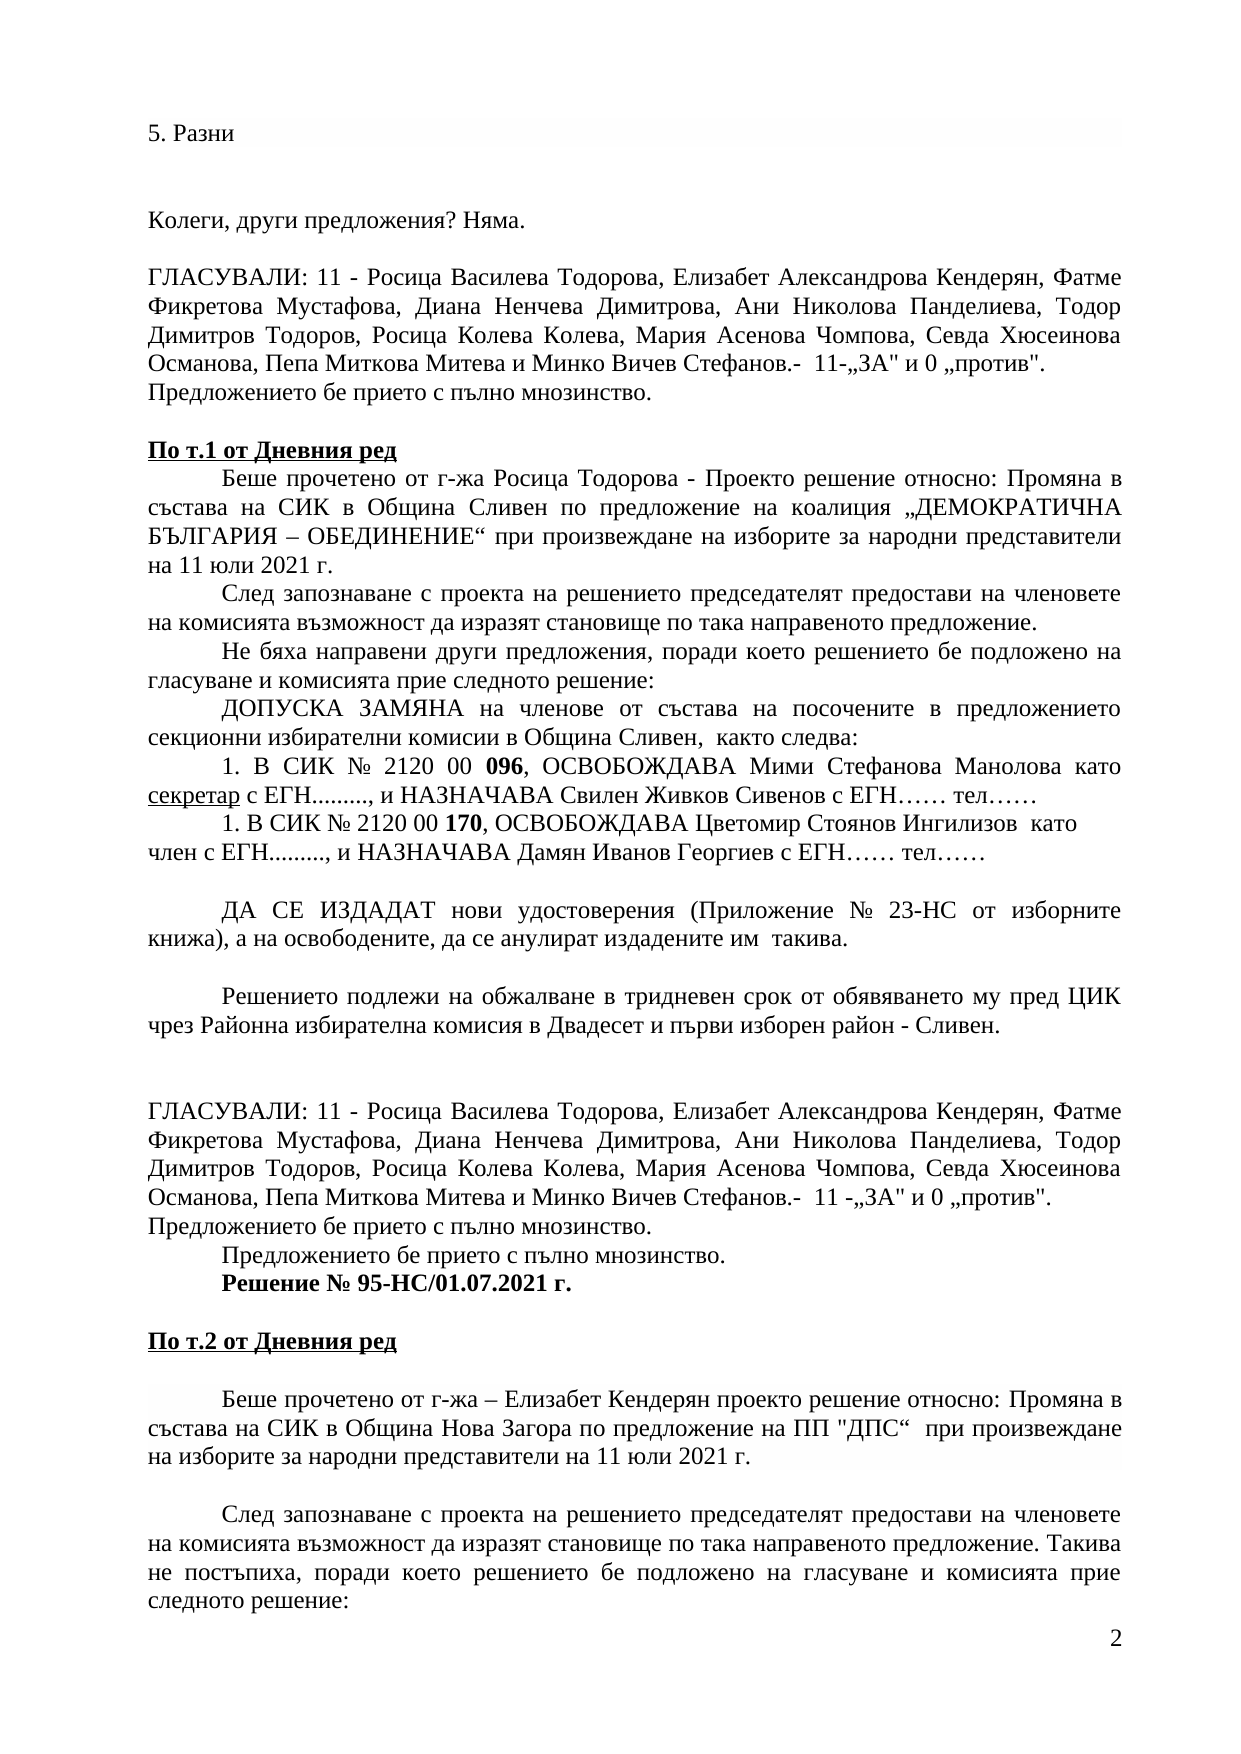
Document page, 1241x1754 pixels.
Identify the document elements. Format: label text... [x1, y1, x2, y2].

text Предложението бе прието с пълно мнозинство. [148, 377, 1122, 406]
text ГЛАСУВАЛИ: 11 - Росица Василева Тодорова, Елизабет Александрова Кендерян, Фатме Фикретова Мустафова, Диана Ненчева Димитрова, Ани Николова Панделиева, Тодор Димитров Тодоров, Росица Колева Колева, Мария Асенова Чомпова, Севда Хюсеинова Османова, Пепа Миткова Митева и Минко Вичев Стефанов.- 11-„ЗА" и 0 „против". [148, 262, 1122, 377]
text След запознаване с проекта на решението председателят предостави на членовете на комисията възможност да изразят становище по така направеното предложение. [148, 578, 1122, 636]
text Колеги, други предложения? Няма. [148, 205, 1122, 233]
text ДА СЕ ИЗДАДАТ нови удостоверения (Приложение № 23-НС от изборните книжа), а на освободените, да се анулират издадените им такива. [148, 895, 1122, 952]
text 1. В СИК № 2120 00 096, ОСВОБОЖДАВА Мими Стефанова Манолова като секретар с ЕГН........., и НАЗНАЧАВА Свилен Живков Сивенов с ЕГН…… тел…… [148, 751, 1122, 808]
text Беше прочетено от г-жа – Елизабет Кендерян проекто решение относно: Промяна в състава на СИК в Община Нова Загора по предложение на ПП "ДПС“ при произвеждане на изборите за народни представители на 11 юли 2021 г. [148, 1384, 1122, 1470]
text Предложението бе прието с пълно мнозинство. [148, 1211, 1122, 1240]
text Беше прочетено от г-жа Росица Тодорова - Проекто решение относно: Промяна в състава на СИК в Община Сливен по предложение на коалиция „ДЕМОКРАТИЧНА БЪЛГАРИЯ – ОБЕДИНЕНИЕ“ при произвеждане на изборите за народни представители на 11 юли 2021 г. [148, 463, 1122, 578]
text ДОПУСКА ЗАМЯНА на членове от състава на посочените в предложението секционни избирателни комисии в Община Сливен, както следва: [148, 693, 1122, 751]
text 1. В СИК № 2120 00 170, ОСВОБОЖДАВА Цветомир Стоянов Ингилизов като член с ЕГН........., и НАЗНАЧАВА Дамян Иванов Георгиев с ЕГН…… тел…… [148, 808, 1122, 866]
text Решение № 95-НС/01.07.2021 г. [148, 1268, 1122, 1297]
text Не бяха направени други предложения, поради което решението бе подложено на гласуване и комисията прие следното решение: [148, 636, 1122, 693]
text Решението подлежи на обжалване в тридневен срок от обявяването му пред ЦИК чрез Районна избирателна комисия в Двадесет и първи изборен район - Сливен. [148, 981, 1122, 1038]
text ГЛАСУВАЛИ: 11 - Росица Василева Тодорова, Елизабет Александрова Кендерян, Фатме Фикретова Мустафова, Диана Ненчева Димитрова, Ани Николова Панделиева, Тодор Димитров Тодоров, Росица Колева Колева, Мария Асенова Чомпова, Севда Хюсеинова Османова, Пепа Миткова Митева и Минко Вичев Стефанов.- 11 -„ЗА" и 0 „против". [148, 1096, 1122, 1211]
text 5. Разни [148, 118, 1122, 147]
text Предложението бе прието с пълно мнозинство. [148, 1240, 1122, 1268]
text След запознаване с проекта на решението председателят предостави на членовете на комисията възможност да изразят становище по така направеното предложение. Такива не постъпиха, поради което решението бе подложено на гласуване и комисията прие следното решение: [148, 1499, 1122, 1614]
text По т.2 от Дневния ред [148, 1326, 1122, 1355]
text По т.1 от Дневния ред [148, 435, 1122, 463]
